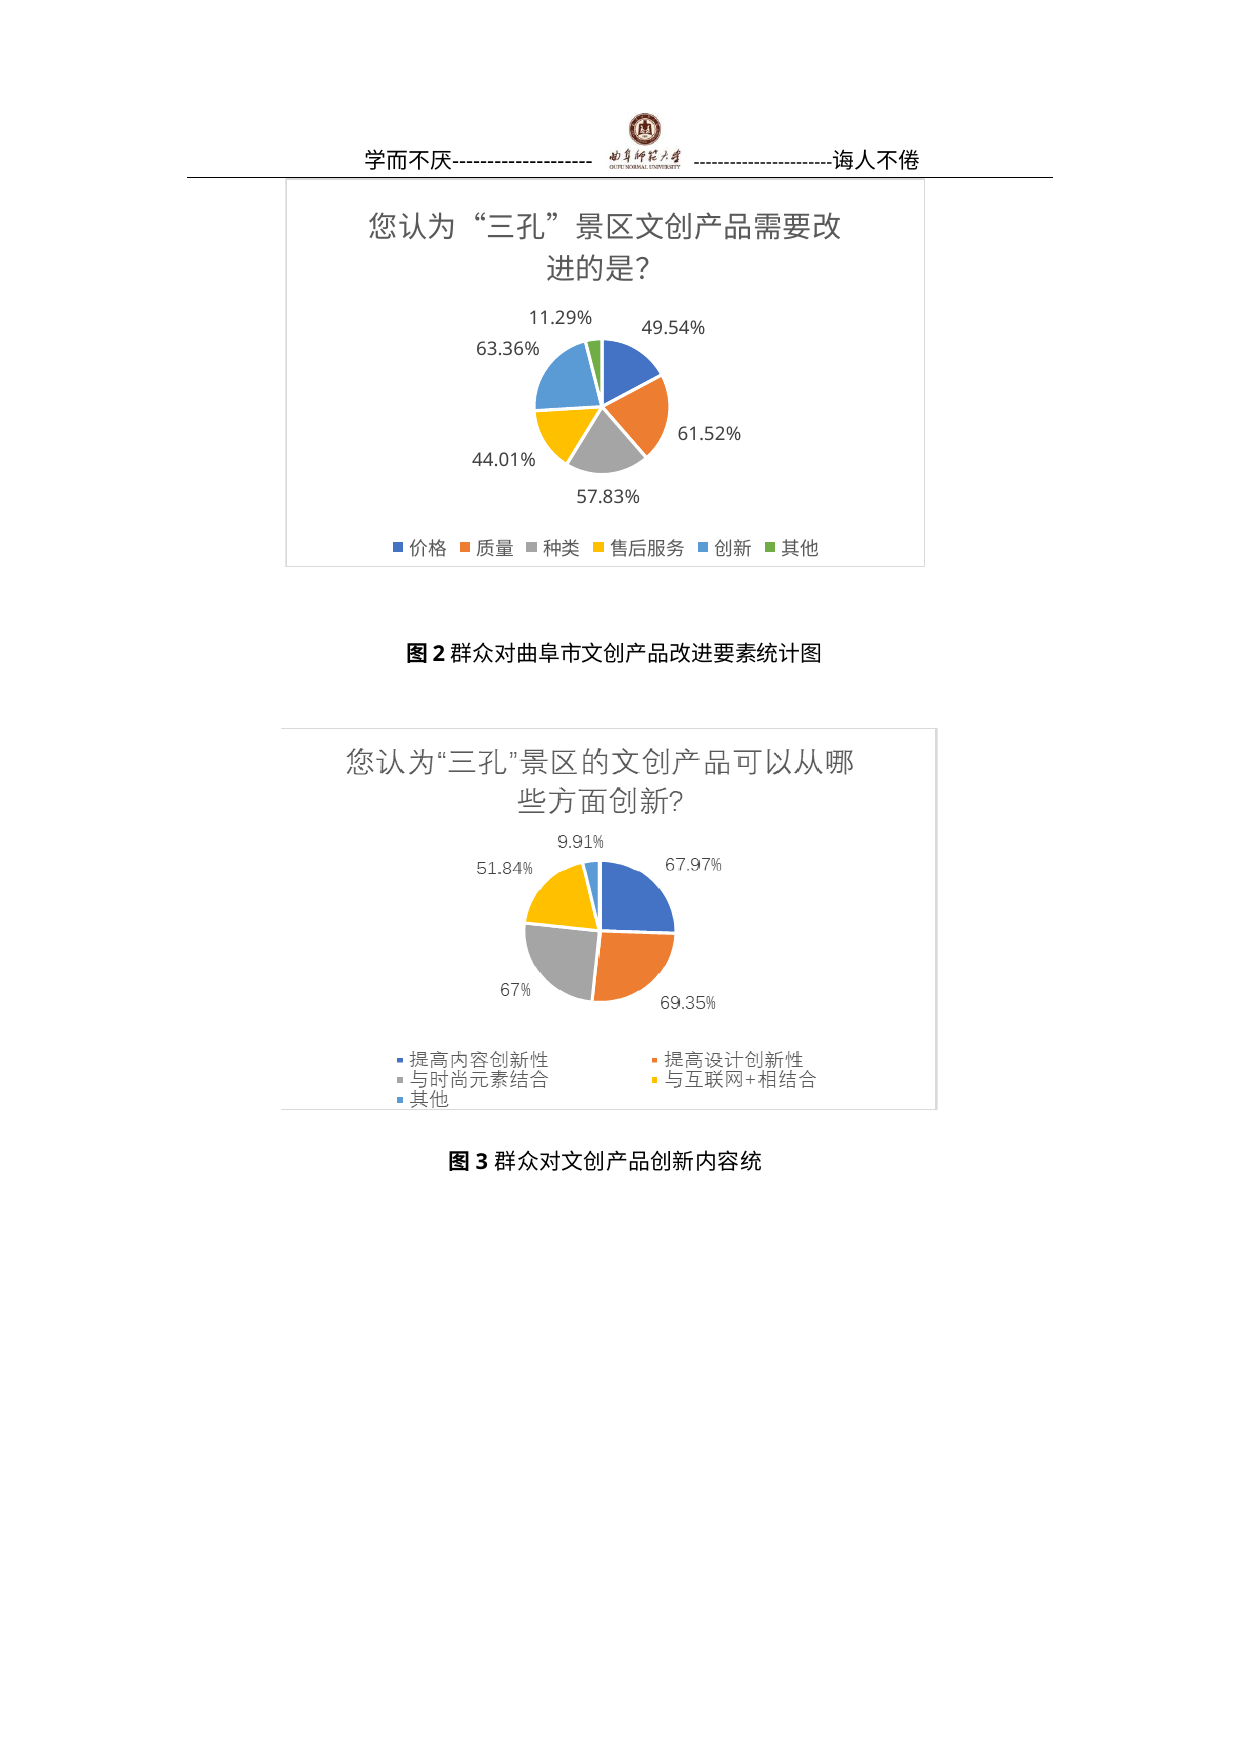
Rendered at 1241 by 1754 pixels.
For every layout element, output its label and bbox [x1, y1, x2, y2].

picture [281, 728, 938, 1110]
picture [592, 101, 694, 169]
